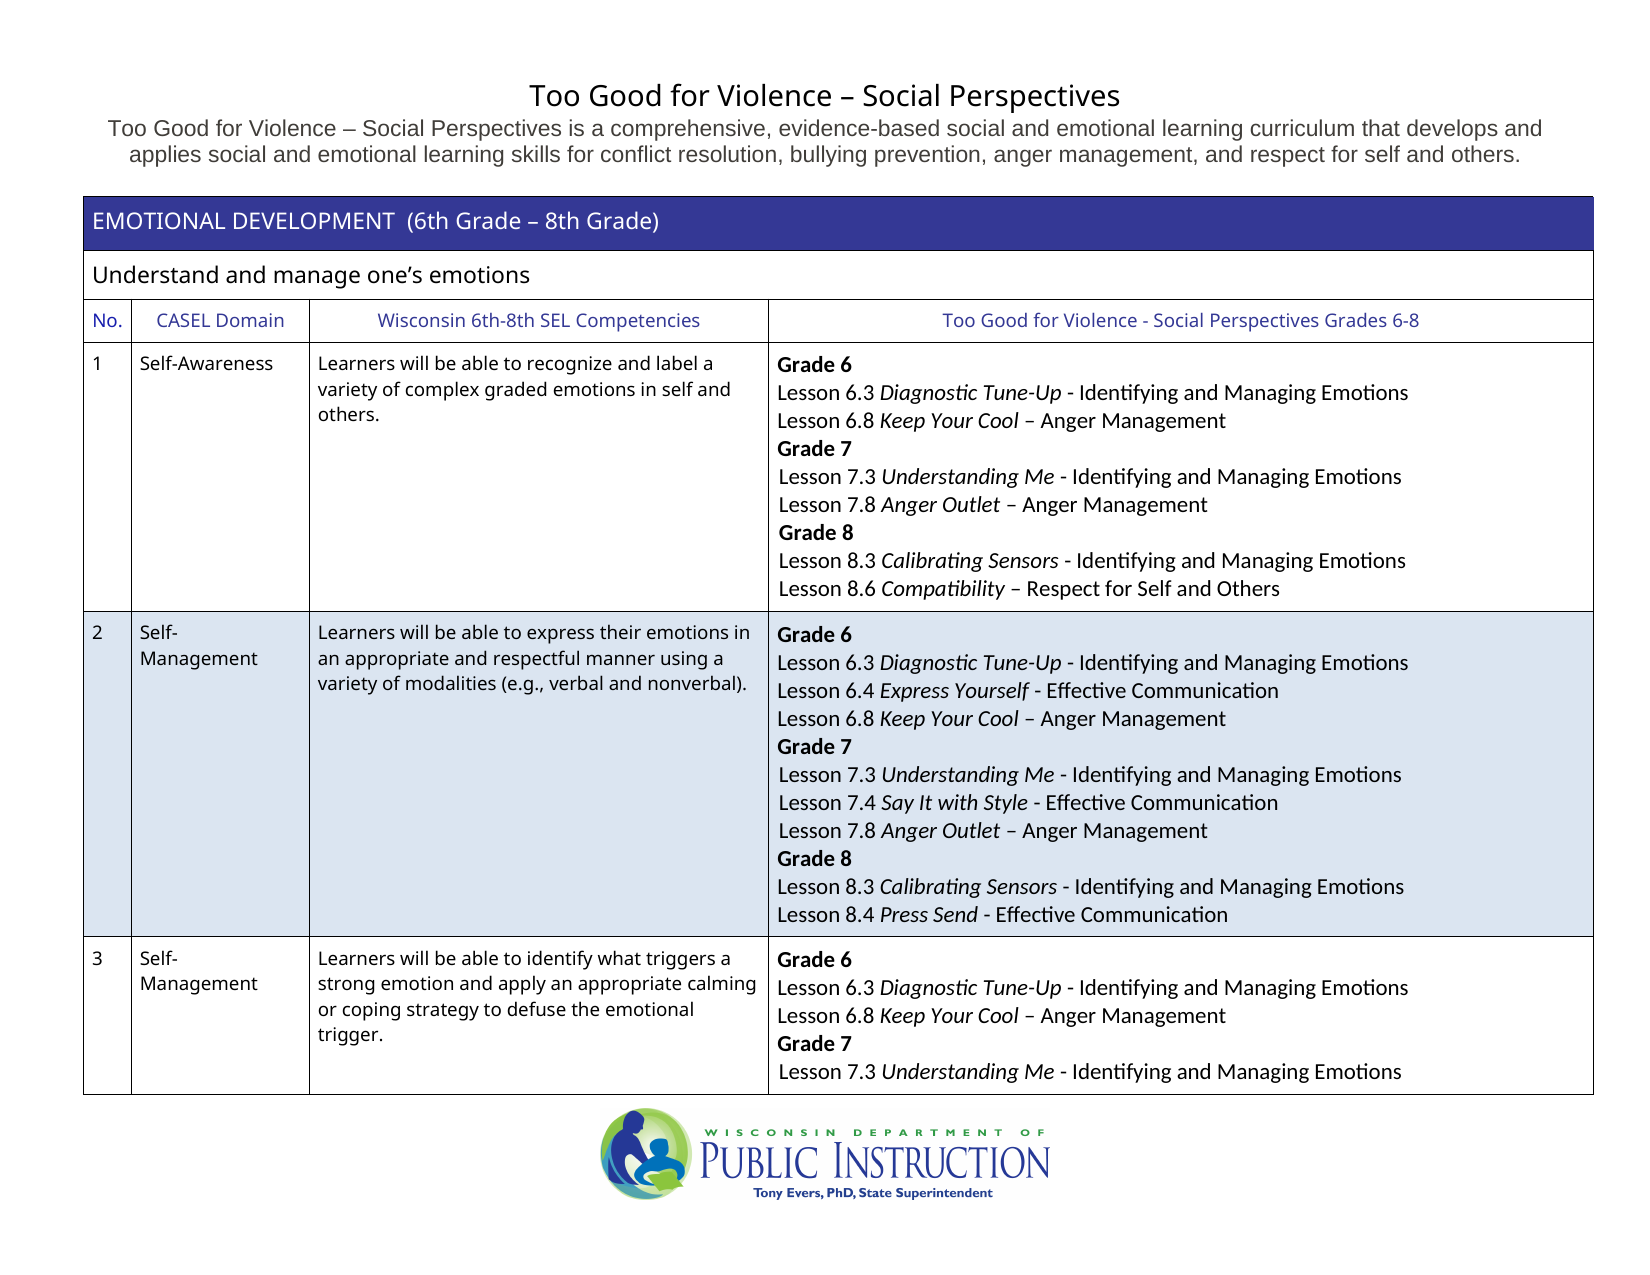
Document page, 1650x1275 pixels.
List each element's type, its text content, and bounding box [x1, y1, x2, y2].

table_header EMOTIONAL DEVELOPMENT (6th Grade – 8th Grade) [84, 197, 1593, 250]
table_cell Grade 6 Lesson 6.3 Diagnostic Tune-Up - Identifying and Managing Emotions Lesson 6.4 Express Yourself - Effective Communication Lesson 6.8 Keep Your Cool – Anger Management Grade 7 Lesson 7.3 Understanding Me - Identifying and Managing Emotions Lesson 7.4 Say It with Style - Effective Communication Lesson 7.8 Anger Outlet – Anger Management Grade 8 Lesson 8.3 Calibrating Sensors - Identifying and Managing Emotions Lesson 8.4 Press Send - Effective Communication [769, 612, 1593, 936]
table_cell Self- Management [132, 612, 309, 936]
table_cell Learners will be able to recognize and label a variety of complex graded emotions in self and others. [310, 343, 768, 611]
picture [600, 1108, 1050, 1200]
table_cell CASEL Domain [132, 300, 309, 341]
table_cell 3 [84, 937, 131, 1093]
table_cell No. [84, 300, 131, 341]
table_cell Grade 6 Lesson 6.3 Diagnostic Tune-Up - Identifying and Managing Emotions Lesson 6.8 Keep Your Cool – Anger Management Grade 7 Lesson 7.3 Understanding Me - Identifying and Managing Emotions Lesson 7.8 Anger Outlet – Anger Management Grade 8 Lesson 8.3 Calibrating Sensors - Identifying and Managing Emotions Lesson 8.6 Compatibility – Respect for Self and Others [769, 343, 1593, 611]
table_cell Too Good for Violence - Social Perspectives Grades 6-8 [769, 300, 1593, 341]
table_cell 2 [84, 612, 131, 936]
table_cell 1 [84, 343, 131, 611]
table_cell Understand and manage one’s emotions [84, 251, 1593, 299]
table_cell Self-Awareness [132, 343, 309, 611]
table_cell Self- Management [132, 937, 309, 1093]
table_cell Wisconsin 6th-8th SEL Competencies [310, 300, 768, 341]
table_cell Learners will be able to express their emotions in an appropriate and respectful manner using a variety of modalities (e.g., verbal and nonverbal). [310, 612, 768, 936]
table_cell Learners will be able to identify what triggers a strong emotion and apply an appropriate calming or coping strategy to defuse the emotional trigger. [310, 937, 768, 1093]
